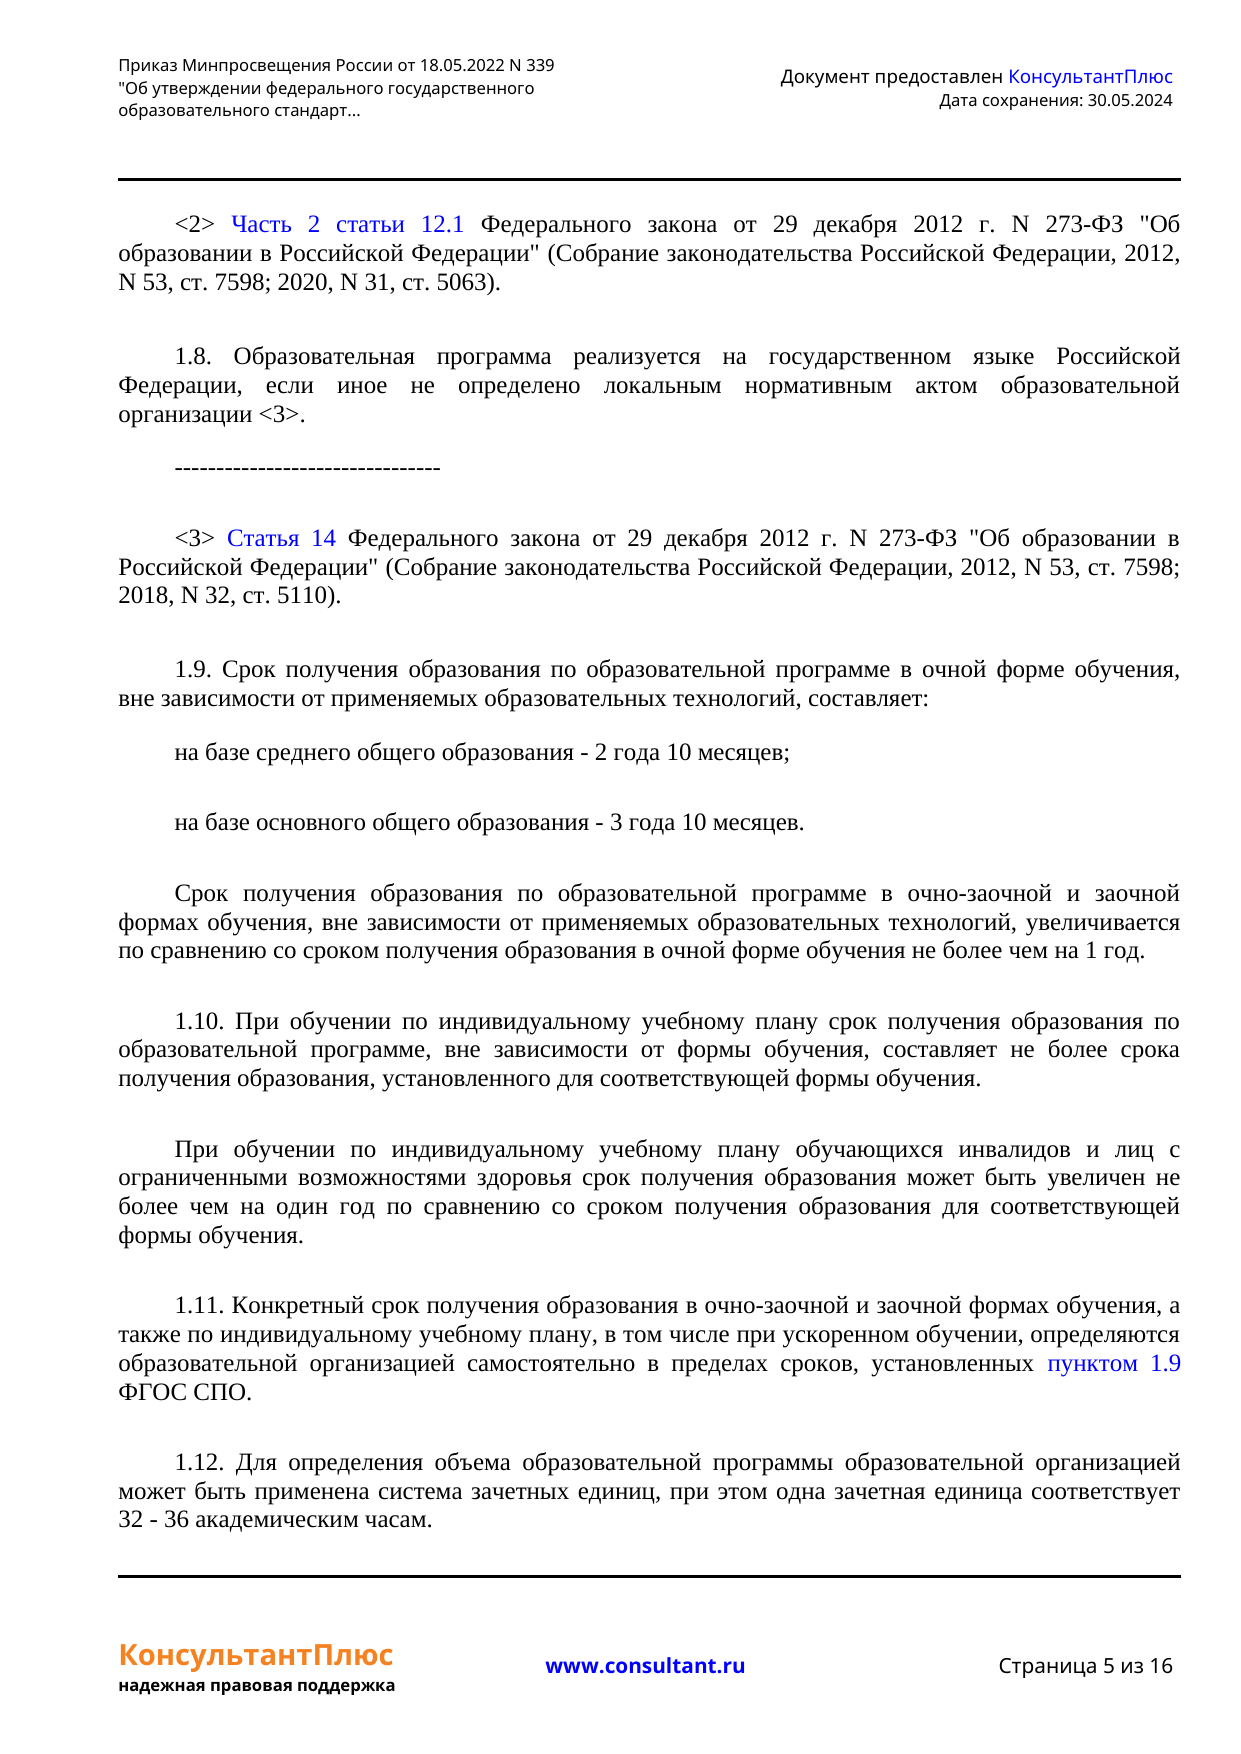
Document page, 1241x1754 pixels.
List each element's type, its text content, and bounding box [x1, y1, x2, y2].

text -------------------------------- [118, 452, 1181, 481]
text 1.9. Срок получения образования по образовательной программе в очной форме обучения, вне зависимости от применяемых образовательных технологий, составляет: [118, 654, 1181, 712]
text Срок получения образования по образовательной программе в очно-заочной и заочной формах обучения, вне зависимости от применяемых образовательных технологий, увеличивается по сравнению со сроком получения образования в очной форме обучения не более чем на 1 год. [118, 878, 1181, 964]
text <2> Часть 2 статьи 12.1 Федерального закона от 29 декабря 2012 г. N 273-ФЗ "Об образовании в Российской Федерации" (Собрание законодательства Российской Федерации, 2012, N 53, ст. 7598; 2020, N 31, ст. 5063). [118, 209, 1181, 296]
text 1.11. Конкретный срок получения образования в очно-заочной и заочной формах обучения, а также по индивидуальному учебному плану, в том числе при ускоренном обучении, определяются образовательной организацией самостоятельно в пределах сроков, установленных пунктом 1.9 ФГОС СПО. [118, 1290, 1181, 1405]
text 1.12. Для определения объема образовательной программы образовательной организацией может быть применена система зачетных единиц, при этом одна зачетная единица соответствует 32 - 36 академическим часам. [118, 1447, 1181, 1533]
text 1.10. При обучении по индивидуальному учебному плану срок получения образования по образовательной программе, вне зависимости от формы обучения, составляет не более срока получения образования, установленного для соответствующей формы обучения. [118, 1006, 1181, 1092]
text При обучении по индивидуальному учебному плану обучающихся инвалидов и лиц с ограниченными возможностями здоровья срок получения образования может быть увеличен не более чем на один год по сравнению со сроком получения образования для соответствующей формы обучения. [118, 1134, 1181, 1249]
text 1.8. Образовательная программа реализуется на государственном языке Российской Федерации, если иное не определено локальным нормативным актом образовательной организации <3>. [118, 341, 1181, 427]
text на базе основного общего образования - 3 года 10 месяцев. [118, 807, 1181, 836]
text на базе среднего общего образования - 2 года 10 месяцев; [118, 737, 1181, 766]
text <3> Статья 14 Федерального закона от 29 декабря 2012 г. N 273-ФЗ "Об образовании в Российской Федерации" (Собрание законодательства Российской Федерации, 2012, N 53, ст. 7598; 2018, N 32, ст. 5110). [118, 523, 1181, 609]
